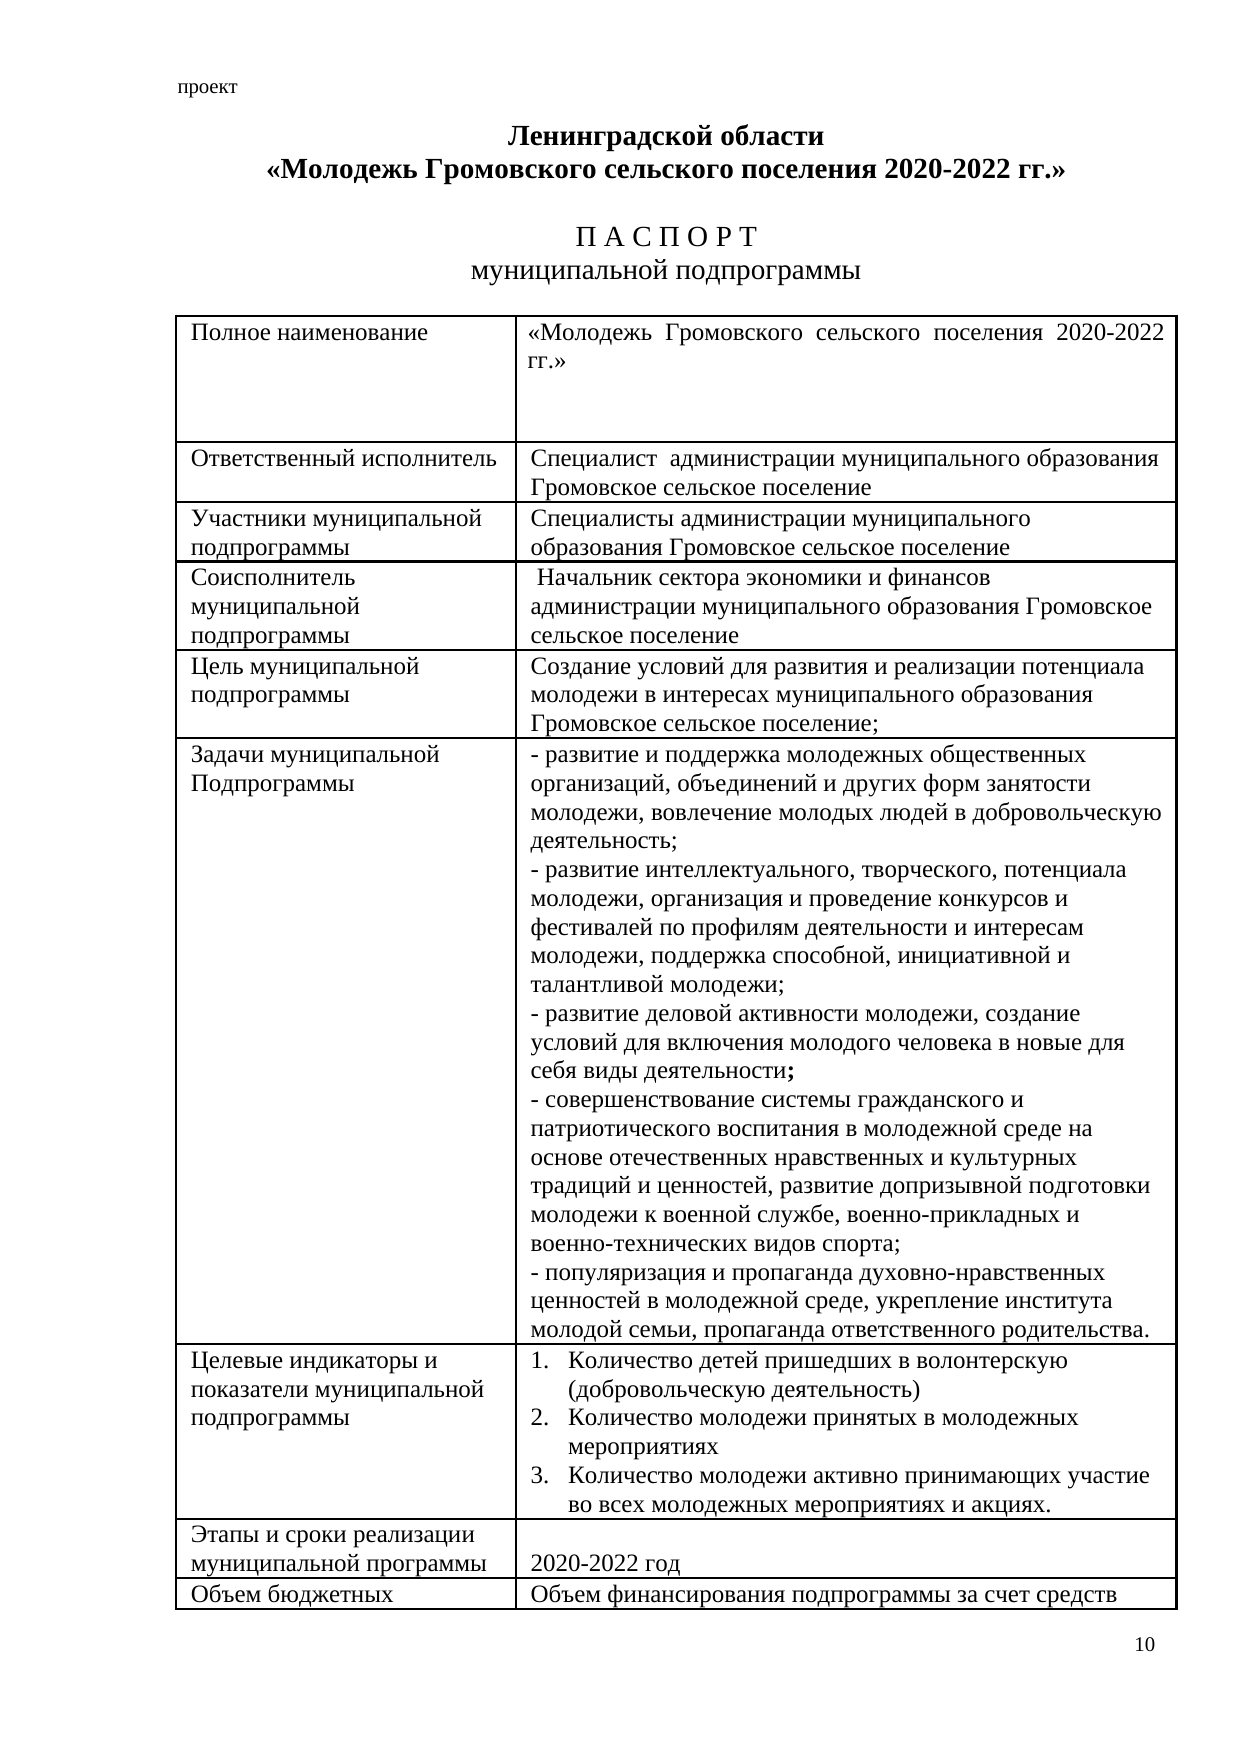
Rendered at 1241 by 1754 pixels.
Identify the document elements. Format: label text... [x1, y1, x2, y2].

table_cell Специалисты администрации муниципального образования Громовское сельское поселение [517, 503, 1175, 560]
table_cell Создание условий для развития и реализации потенциала молодежи в интересах муниципального образования Громовское сельское поселение; [517, 651, 1175, 737]
text «Молодежь Громовского сельского поселения 2020-2022 гг.» [177, 152, 1155, 185]
table_cell Ответственный исполнитель [177, 443, 515, 501]
table_cell Количество детей пришедших в волонтерскую (добровольческую деятельность) Количество молодежи принятых в молодежных мероприятиях Количество молодежи активно принимающих участие во всех молодежных мероприятиях и акциях. [517, 1345, 1175, 1517]
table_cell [517, 1579, 1175, 1608]
text П А С П О Р Т [177, 219, 1155, 252]
table_cell Этапы и сроки реализации муниципальной программы [177, 1520, 515, 1577]
table_cell 2020-2022 год [517, 1520, 1175, 1577]
table_cell Соисполнитель муниципальной подпрограммы [177, 563, 515, 649]
table_cell Начальник сектора экономики и финансов администрации муниципального образования Громовское сельское поселение [517, 563, 1175, 649]
text Ленинградской области [177, 118, 1155, 152]
table_cell Целевые индикаторы и показатели муниципальной подпрограммы [177, 1345, 515, 1517]
table_cell Цель муниципальной подпрограммы [177, 651, 515, 737]
table_cell Участники муниципальной подпрограммы [177, 503, 515, 560]
table_cell Специалист администрации муниципального образования Громовское сельское поселение [517, 443, 1175, 501]
table_cell Задачи муниципальной Подпрограммы [177, 739, 515, 1343]
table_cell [177, 1579, 515, 1608]
table_header «Молодежь Громовского сельского поселения 2020-2022 гг.» [517, 317, 1175, 441]
text муниципальной подпрограммы [177, 252, 1155, 286]
table_header Полное наименование [177, 317, 515, 441]
table_cell - развитие и поддержка молодежных общественных организаций, объединений и других форм занятости молодежи, вовлечение молодых людей в добровольческую деятельность; - развитие интеллектуального, творческого, потенциала молодежи, организация и проведение конкурсов и фестивалей по профилям деятельности и интересам молодежи, поддержка способной, инициативной и талантливой молодежи; - развитие деловой активности молодежи, создание условий для включения молодого человека в новые для себя виды деятельности; - совершенствование системы гражданского и патриотического воспитания в молодежной среде на основе отечественных нравственных и культурных традиций и ценностей, развитие допризывной подготовки молодежи к военной службе, военно-прикладных и военно-технических видов спорта; - популяризация и пропаганда духовно-нравственных ценностей в молодежной среде, укрепление института молодой семьи, пропаганда ответственного родительства. [517, 739, 1175, 1343]
